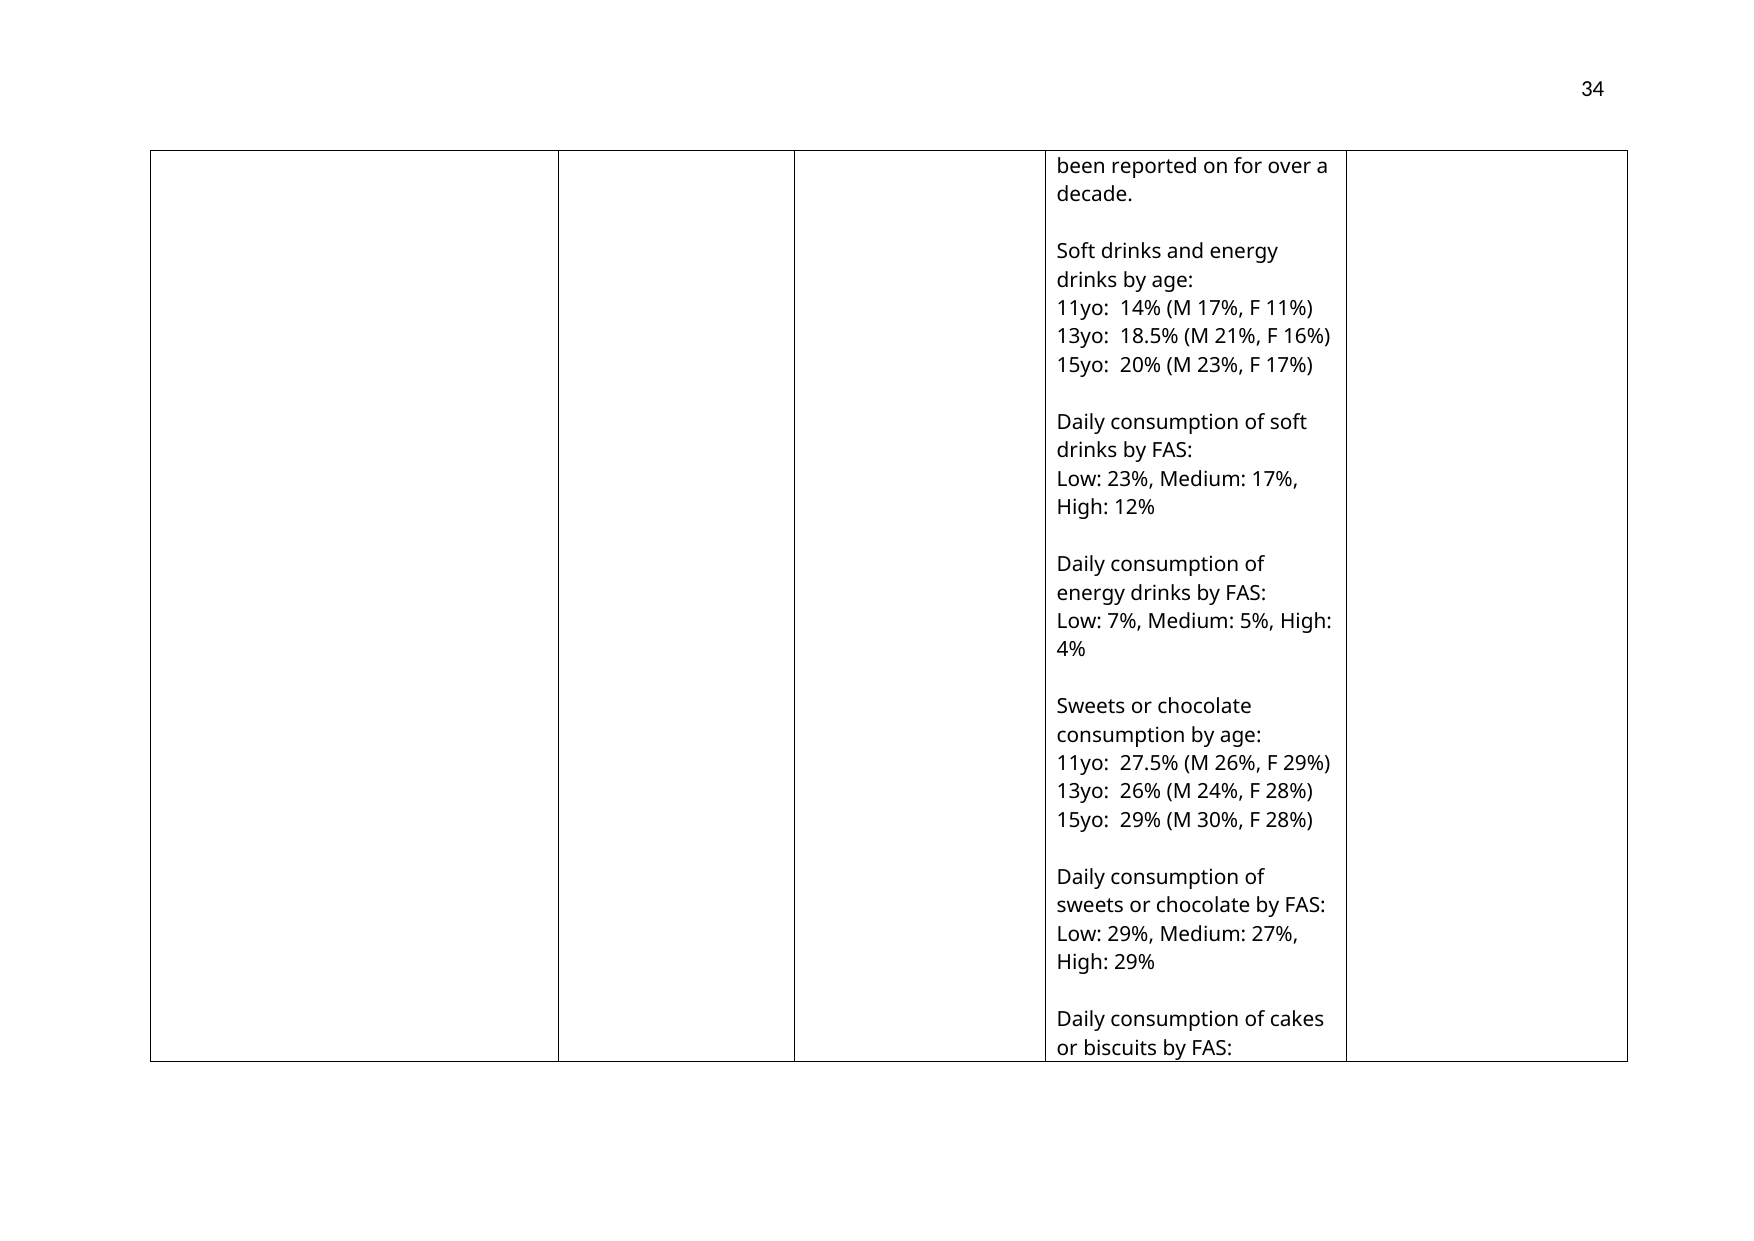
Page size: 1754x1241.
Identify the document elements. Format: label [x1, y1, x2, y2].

table_cell [795, 151, 1045, 1061]
table_cell [559, 151, 794, 1061]
table_cell [151, 151, 558, 1061]
table_cell [1347, 151, 1627, 1061]
table_cell [1046, 151, 1346, 1061]
